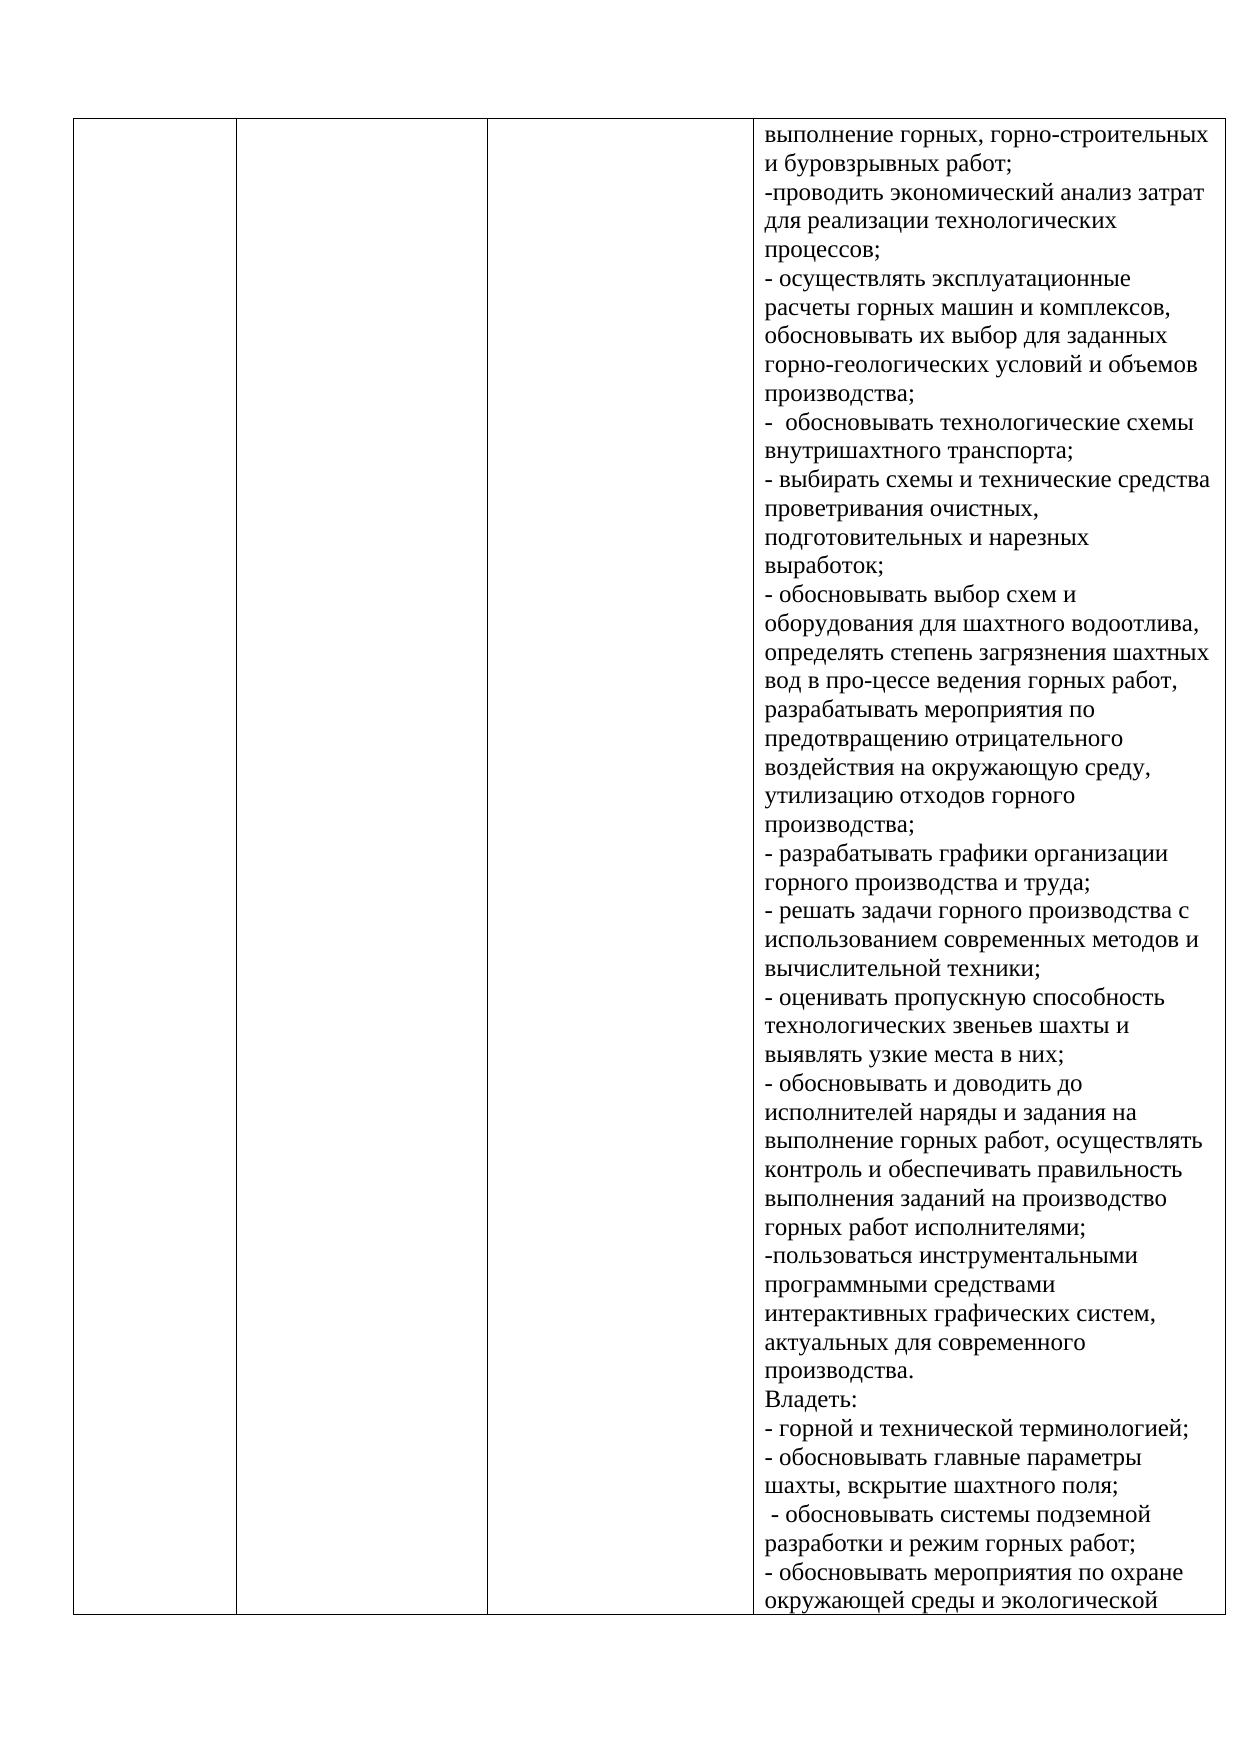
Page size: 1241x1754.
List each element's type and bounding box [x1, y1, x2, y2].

table_cell [74, 119, 236, 1614]
table_cell [488, 119, 753, 1614]
table_cell [754, 119, 1225, 1614]
table_cell [237, 119, 487, 1614]
